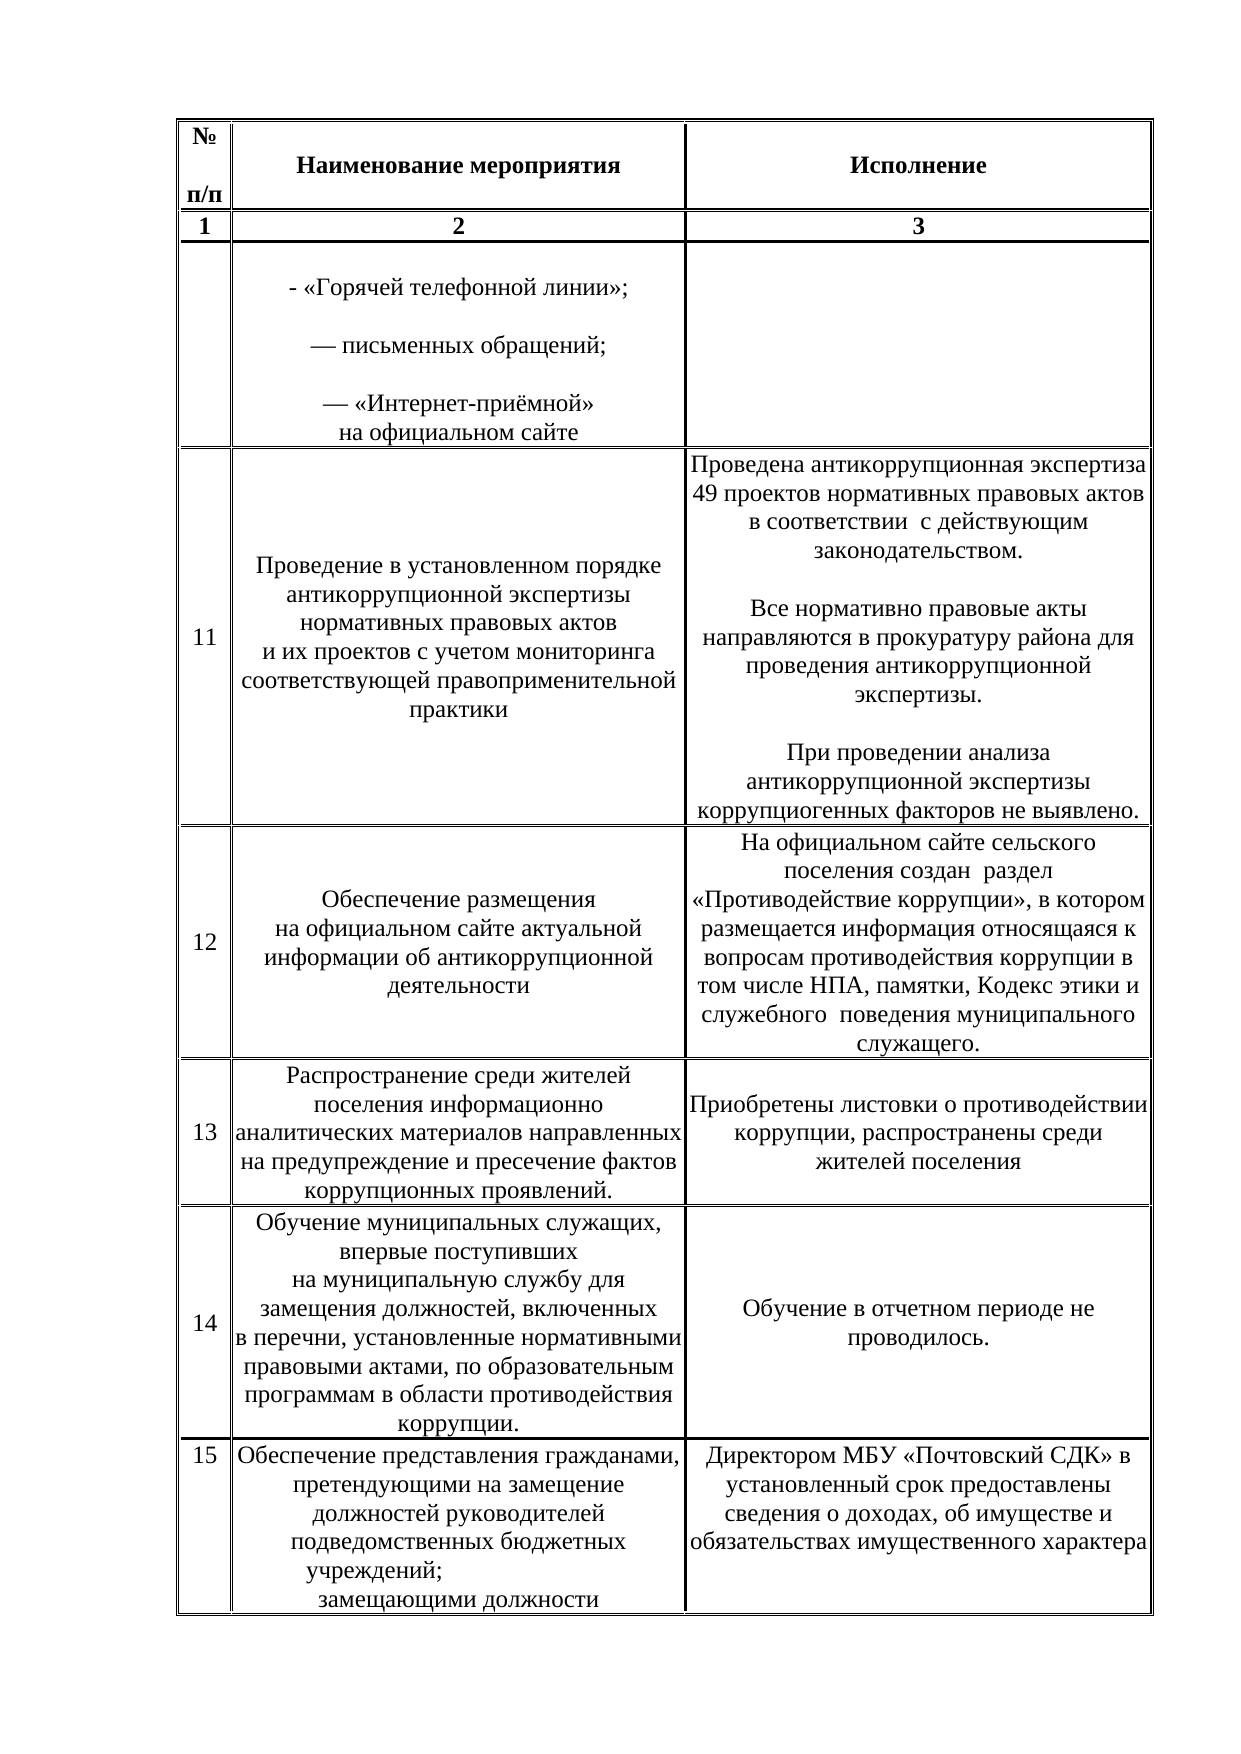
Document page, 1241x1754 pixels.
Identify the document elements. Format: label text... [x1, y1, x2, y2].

table_header Исполнение [685, 122, 1150, 208]
table_header Наименование мероприятия [232, 120, 685, 208]
table_cell Проведение в установленном порядке антикоррупционной экспертизы нормативных правовых актов и их проектов с учетом мониторинга соответствующей правоприменительной практики [233, 449, 684, 823]
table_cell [232, 1440, 685, 1613]
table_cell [233, 243, 684, 446]
table_cell Обеспечение размещения на официальном сайте актуальной информации об антикоррупционной деятельности [233, 827, 684, 1057]
table_cell 3 [687, 208, 1151, 240]
table_cell 13 [177, 1057, 232, 1204]
table_cell Обучение в отчетном периоде не проводилось. [685, 1204, 1152, 1437]
table_header № п/п [179, 122, 232, 208]
table_cell 1 [179, 208, 230, 240]
table_cell 14 [177, 1204, 232, 1437]
table_cell Проведена антикоррупционная экспертиза 49 проектов нормативных правовых актов в соответствии с действующим законодательством. Все нормативно правовые акты направляются в прокуратуру района для проведения антикоррупционной экспертизы. При проведении анализа антикоррупционной экспертизы коррупциогенных факторов не выявлено. [685, 446, 1152, 823]
table_cell Обращений за 2022 год не поступало. [687, 240, 1150, 446]
table_cell Приобретены листовки о противодействии коррупции, распространены среди жителей поселения [685, 1057, 1152, 1204]
table_cell 10 [179, 240, 230, 446]
table_cell 11 [177, 446, 232, 823]
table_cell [685, 1437, 1150, 1613]
table_cell 15 [179, 1437, 232, 1613]
table_cell 12 [179, 824, 230, 1057]
table_cell На официальном сайте сельского поселения создан раздел «Противодействие коррупции», в котором размещается информация относящаяся к вопросам противодействия коррупции в том числе НПА, памятки, Кодекс этики и служебного поведения муниципального служащего. [687, 824, 1151, 1057]
table_cell Распространение среди жителей поселения информационно аналитических материалов направленных на предупреждение и пресечение фактов коррупционных проявлений. [233, 1060, 684, 1204]
table_cell 2 [233, 212, 684, 240]
table_cell Обучение муниципальных служащих, впервые поступивших на муниципальную службу для замещения должностей, включенных в перечни, установленные нормативными правовыми актами, по образовательным программам в области противодействия коррупции. [233, 1207, 684, 1437]
